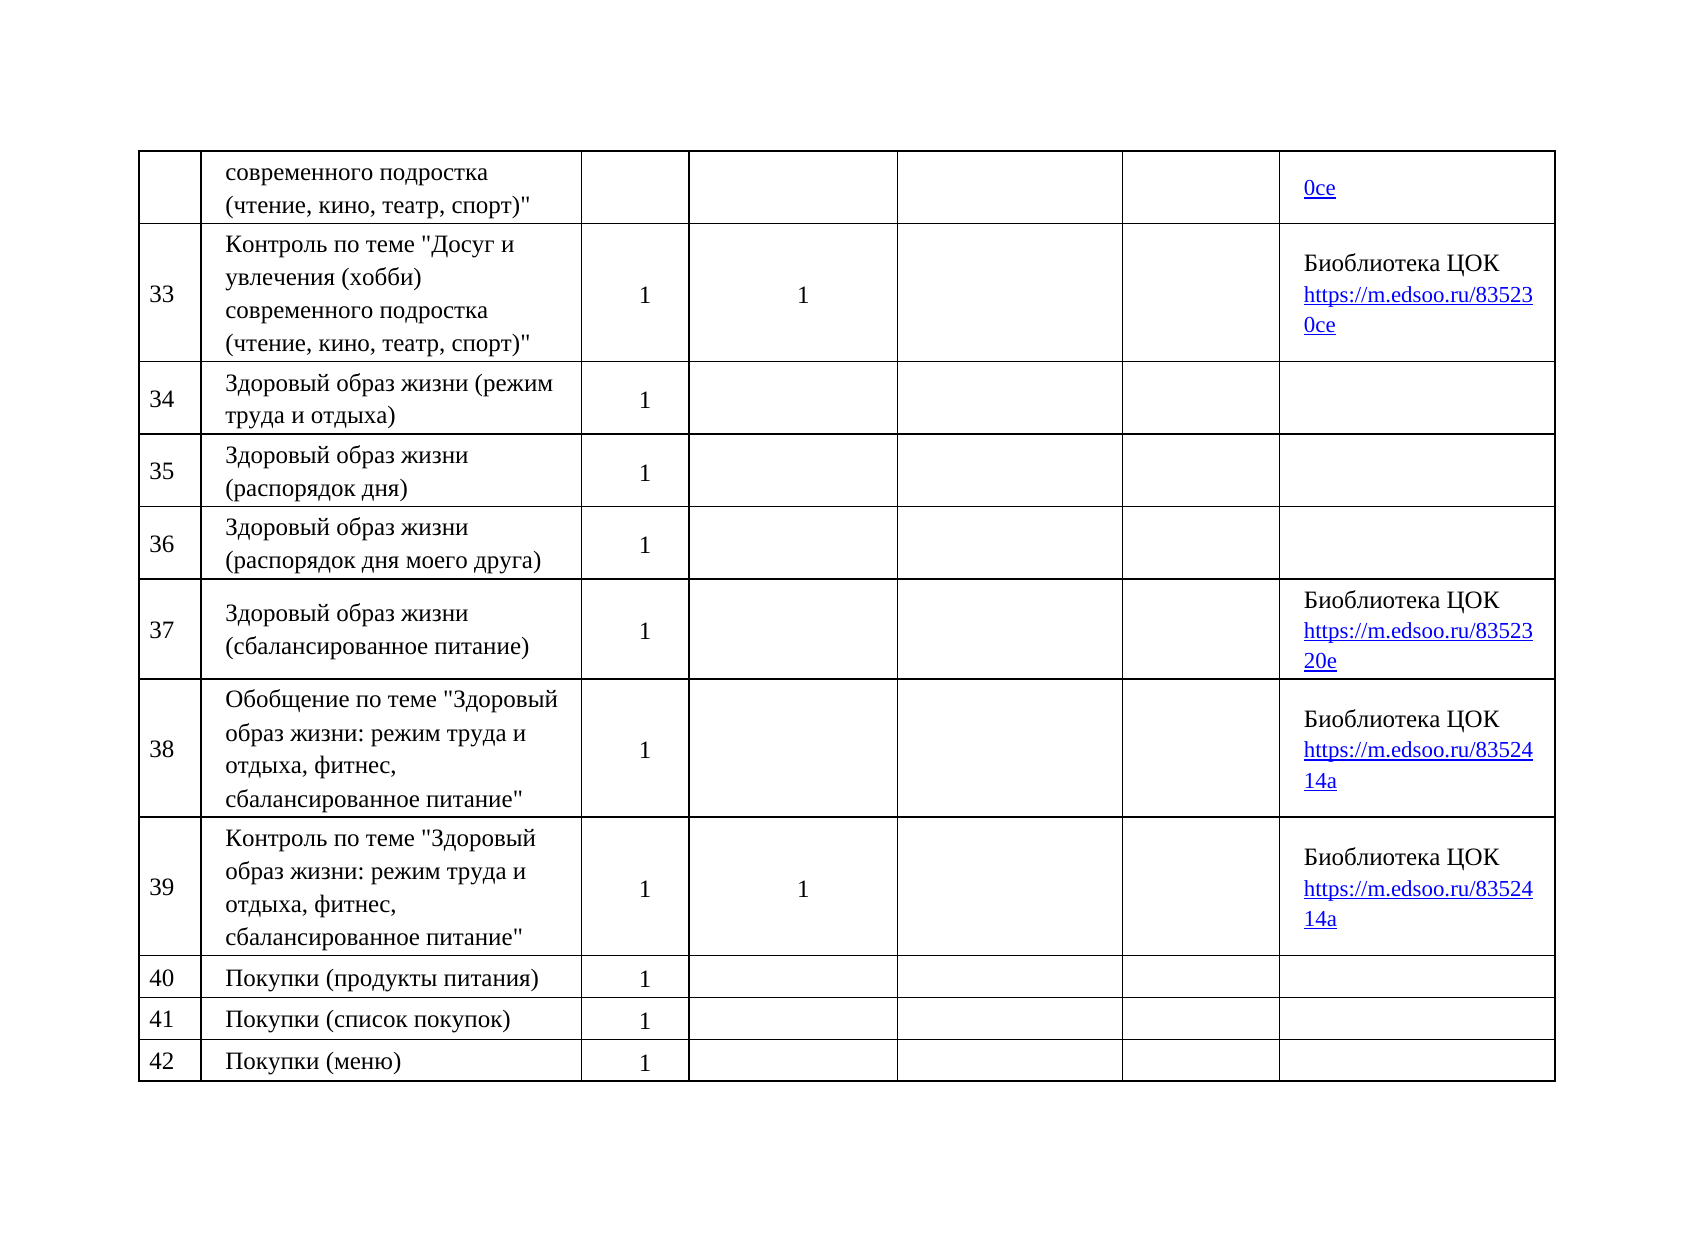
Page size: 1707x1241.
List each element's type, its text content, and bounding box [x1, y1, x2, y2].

table_cell [1123, 507, 1279, 578]
table_cell Покупки (меню) [202, 1040, 581, 1080]
table_cell Покупки (продукты питания) [202, 956, 581, 997]
table_cell 32 [140, 152, 200, 222]
table_cell 34 [140, 362, 200, 433]
table_cell [1123, 1040, 1279, 1080]
table_cell 1 [582, 1040, 688, 1080]
table_cell 35 [140, 435, 200, 506]
table_cell [1123, 680, 1279, 816]
table_cell [1280, 1040, 1554, 1080]
table_cell [1123, 435, 1279, 506]
table_cell [690, 956, 897, 997]
table_cell [898, 362, 1122, 433]
table_cell [690, 507, 897, 578]
table_cell 1 [582, 998, 688, 1038]
table_cell [1280, 507, 1554, 578]
table_cell 1 [690, 818, 897, 955]
table_cell 1 [582, 507, 688, 578]
table_cell 39 [140, 818, 200, 955]
table_cell 1 [582, 152, 688, 222]
table_cell Биоблиотека ЦОК https://m.edsoo.ru/8352414a [1280, 818, 1554, 955]
table_cell [898, 680, 1122, 816]
table_cell [898, 956, 1122, 997]
table_cell [1123, 998, 1279, 1038]
table_cell 37 [140, 580, 200, 678]
table_cell 1 [582, 362, 688, 433]
table_cell [898, 818, 1122, 955]
table_cell [1123, 152, 1279, 222]
table_cell 41 [140, 998, 200, 1038]
table_cell Биоблиотека ЦОК https://m.edsoo.ru/8352320e [1280, 580, 1554, 678]
table_cell [690, 680, 897, 816]
table_cell Здоровый образ жизни (распорядок дня моего друга) [202, 507, 581, 578]
table_cell Здоровый образ жизни (сбалансированное питание) [202, 580, 581, 678]
table_cell 1 [582, 435, 688, 506]
table_cell [1123, 818, 1279, 955]
table_cell Контроль по теме "Досуг и увлечения (хобби) современного подростка (чтение, кино, театр, спорт)" [202, 224, 581, 361]
table_cell [690, 435, 897, 506]
table_cell 42 [140, 1040, 200, 1080]
table_cell Здоровый образ жизни (распорядок дня) [202, 435, 581, 506]
table_cell [690, 998, 897, 1038]
table_cell [690, 1040, 897, 1080]
table_cell 33 [140, 224, 200, 361]
table_cell [1280, 362, 1554, 433]
table_cell 1 [582, 224, 688, 361]
table_cell [1123, 580, 1279, 678]
table_cell Биоблиотека ЦОК https://m.edsoo.ru/8352414a [1280, 680, 1554, 816]
table_cell 1 [582, 818, 688, 955]
table_cell Покупки (список покупок) [202, 998, 581, 1038]
table_cell [1280, 956, 1554, 997]
table_cell [1123, 362, 1279, 433]
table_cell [1280, 224, 1554, 361]
table_cell 1 [582, 680, 688, 816]
table_cell [690, 580, 897, 678]
table_cell [690, 152, 897, 222]
table_cell [898, 580, 1122, 678]
table_cell 1 [582, 580, 688, 678]
table_cell [1123, 224, 1279, 361]
table_cell 38 [140, 680, 200, 816]
table_cell 40 [140, 956, 200, 997]
table_cell [1280, 435, 1554, 506]
table_cell [898, 507, 1122, 578]
table_cell [898, 1040, 1122, 1080]
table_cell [1280, 152, 1554, 222]
table_cell [690, 362, 897, 433]
table_cell [898, 224, 1122, 361]
table_cell [1123, 956, 1279, 997]
table_cell Здоровый образ жизни (режим труда и отдыха) [202, 362, 581, 433]
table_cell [202, 152, 581, 222]
table_cell [1280, 998, 1554, 1038]
table_cell [898, 998, 1122, 1038]
table_cell [898, 435, 1122, 506]
table_cell [898, 152, 1122, 222]
table_cell 1 [582, 956, 688, 997]
table_cell 1 [690, 224, 897, 361]
table_cell 36 [140, 507, 200, 578]
table_cell Обобщение по теме "Здоровый образ жизни: режим труда и отдыха, фитнес, сбалансированное питание" [202, 680, 581, 816]
table_cell Контроль по теме "Здоровый образ жизни: режим труда и отдыха, фитнес, сбалансированное питание" [202, 818, 581, 955]
